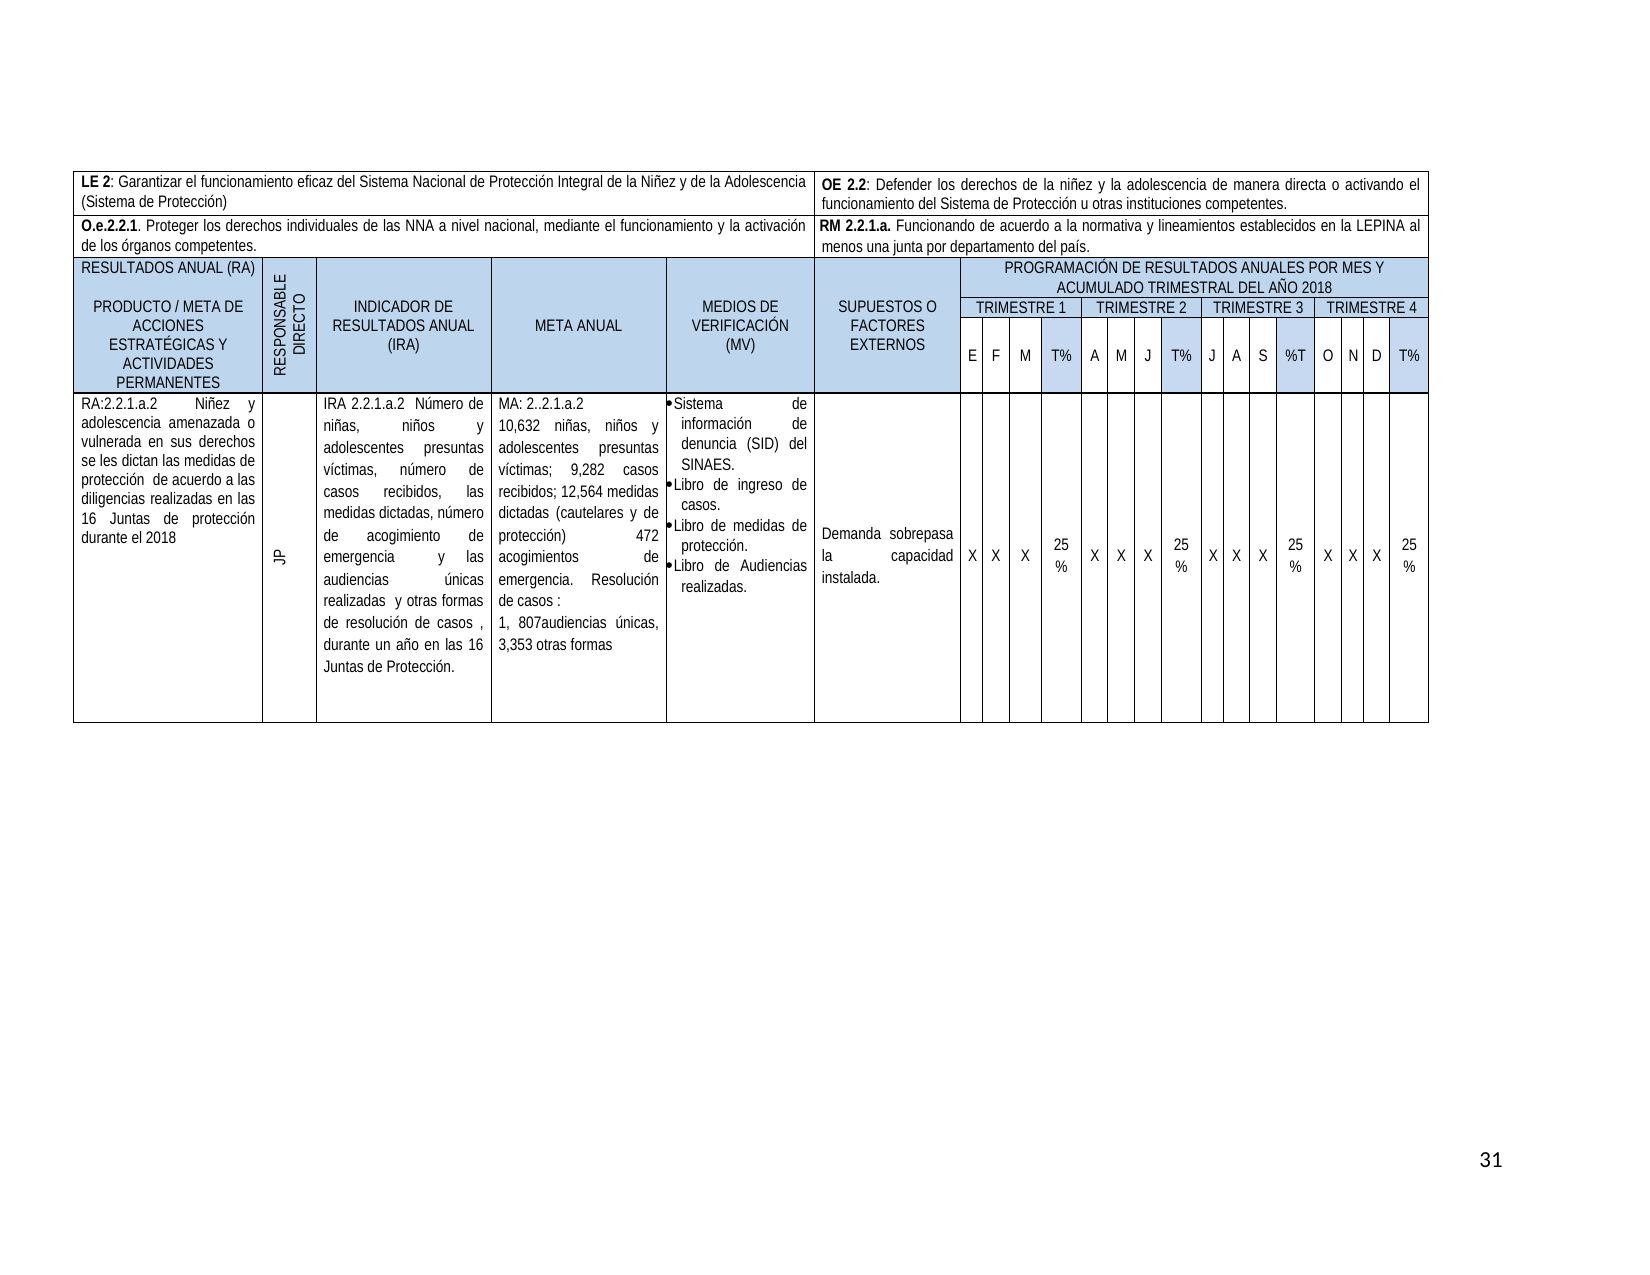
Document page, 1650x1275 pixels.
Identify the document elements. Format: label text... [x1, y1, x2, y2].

table_cell RA:2.2.1.a.2 Niñez y adolescencia amenazada o vulnerada en sus derechos se les dictan las medidas de protección de acuerdo a las diligencias realizadas en las 16 Juntas de protección durante el 2018 [74, 394, 262, 722]
table_cell X [1364, 394, 1389, 722]
table_cell SUPUESTOS O FACTORES EXTERNOS [815, 258, 960, 392]
table_cell N [1342, 318, 1363, 392]
table_cell RESULTADOS ANUAL (RA) PRODUCTO / META DE ACCIONES ESTRATÉGICAS Y ACTIVIDADES PERMANENTES [74, 258, 262, 392]
table_cell MA: 2..2.1.a.2 10,632 niñas, niños y adolescentes presuntas víctimas; 9,282 casos recibidos; 12,564 medidas dictadas (cautelares y de protección) 472 acogimientos de emergencia. Resolución de casos : 1, 807audiencias únicas, 3,353 otras formas [492, 394, 666, 722]
table_cell X [1135, 394, 1161, 722]
table_cell E [961, 318, 982, 392]
table_cell X [1108, 394, 1134, 722]
table_header OE 2.2: Defender los derechos de la niñez y la adolescencia de manera directa o activando el funcionamiento del Sistema de Protección u otras instituciones competentes. [815, 172, 1428, 215]
table_cell X [1250, 394, 1276, 722]
table_cell %T [1277, 318, 1314, 392]
table_cell TRIMESTRE 2 [1082, 298, 1201, 317]
table_cell 25% [1042, 394, 1081, 722]
table_header LE 2: Garantizar el funcionamiento eficaz del Sistema Nacional de Protección Integral de la Niñez y de la Adolescencia (Sistema de Protección) [74, 172, 814, 215]
table_cell META ANUAL [492, 258, 666, 392]
table_cell X [1010, 394, 1041, 722]
table_cell IRA 2.2.1.a.2 Número de niñas, niños y adolescentes presuntas víctimas, número de casos recibidos, las medidas dictadas, número de acogimiento de emergencia y las audiencias únicas realizadas y otras formas de resolución de casos , durante un año en las 16 Juntas de Protección. [317, 394, 491, 722]
table_cell J [1202, 318, 1223, 392]
table_cell T% [1162, 318, 1201, 392]
table_cell 25% [1390, 394, 1428, 722]
table_cell M [1108, 318, 1134, 392]
table_cell TRIMESTRE 1 [961, 298, 1081, 317]
table_cell T% [1042, 318, 1081, 392]
table_cell X [961, 394, 982, 722]
table_cell Sistema de información de denuncia (SID) del SINAES. Libro de ingreso de casos. Libro de medidas de protección. Libro de Audiencias realizadas. [667, 394, 814, 722]
table_cell X [1202, 394, 1223, 722]
table_cell JP [263, 394, 316, 722]
table_cell TRIMESTRE 3 [1202, 298, 1314, 317]
table_cell S [1250, 318, 1276, 392]
table_cell RM 2.2.1.a. Funcionando de acuerdo a la normativa y lineamientos establecidos en la LEPINA al menos una junta por departamento del país. [815, 216, 1428, 257]
table_cell Demanda sobrepasa la capacidad instalada. [815, 394, 960, 722]
table_cell A [1082, 318, 1107, 392]
table_cell O [1315, 318, 1341, 392]
table_cell T% [1390, 318, 1428, 392]
table_cell X [1315, 394, 1341, 722]
table_cell X [983, 394, 1009, 722]
table_cell D [1364, 318, 1389, 392]
table_cell 25% [1277, 394, 1314, 722]
table_cell O.e.2.2.1. Proteger los derechos individuales de las NNA a nivel nacional, mediante el funcionamiento y la activación de los órganos competentes. [74, 216, 814, 257]
table_cell MEDIOS DE VERIFICACIÓN (MV) [667, 258, 814, 392]
table_cell X [1224, 394, 1249, 722]
table_cell PROGRAMACIÓN DE RESULTADOS ANUALES POR MES Y ACUMULADO TRIMESTRAL DEL AÑO 2018 [961, 258, 1428, 297]
table_cell RESPONSABLE DIRECTO [263, 258, 316, 392]
table_cell X [1342, 394, 1363, 722]
table_cell A [1224, 318, 1249, 392]
table_cell J [1135, 318, 1161, 392]
table_cell TRIMESTRE 4 [1315, 298, 1428, 317]
table_cell X [1082, 394, 1107, 722]
table_cell 25% [1162, 394, 1201, 722]
table_cell M [1010, 318, 1041, 392]
table_cell F [983, 318, 1009, 392]
table_cell INDICADOR DE RESULTADOS ANUAL (IRA) [317, 258, 491, 392]
